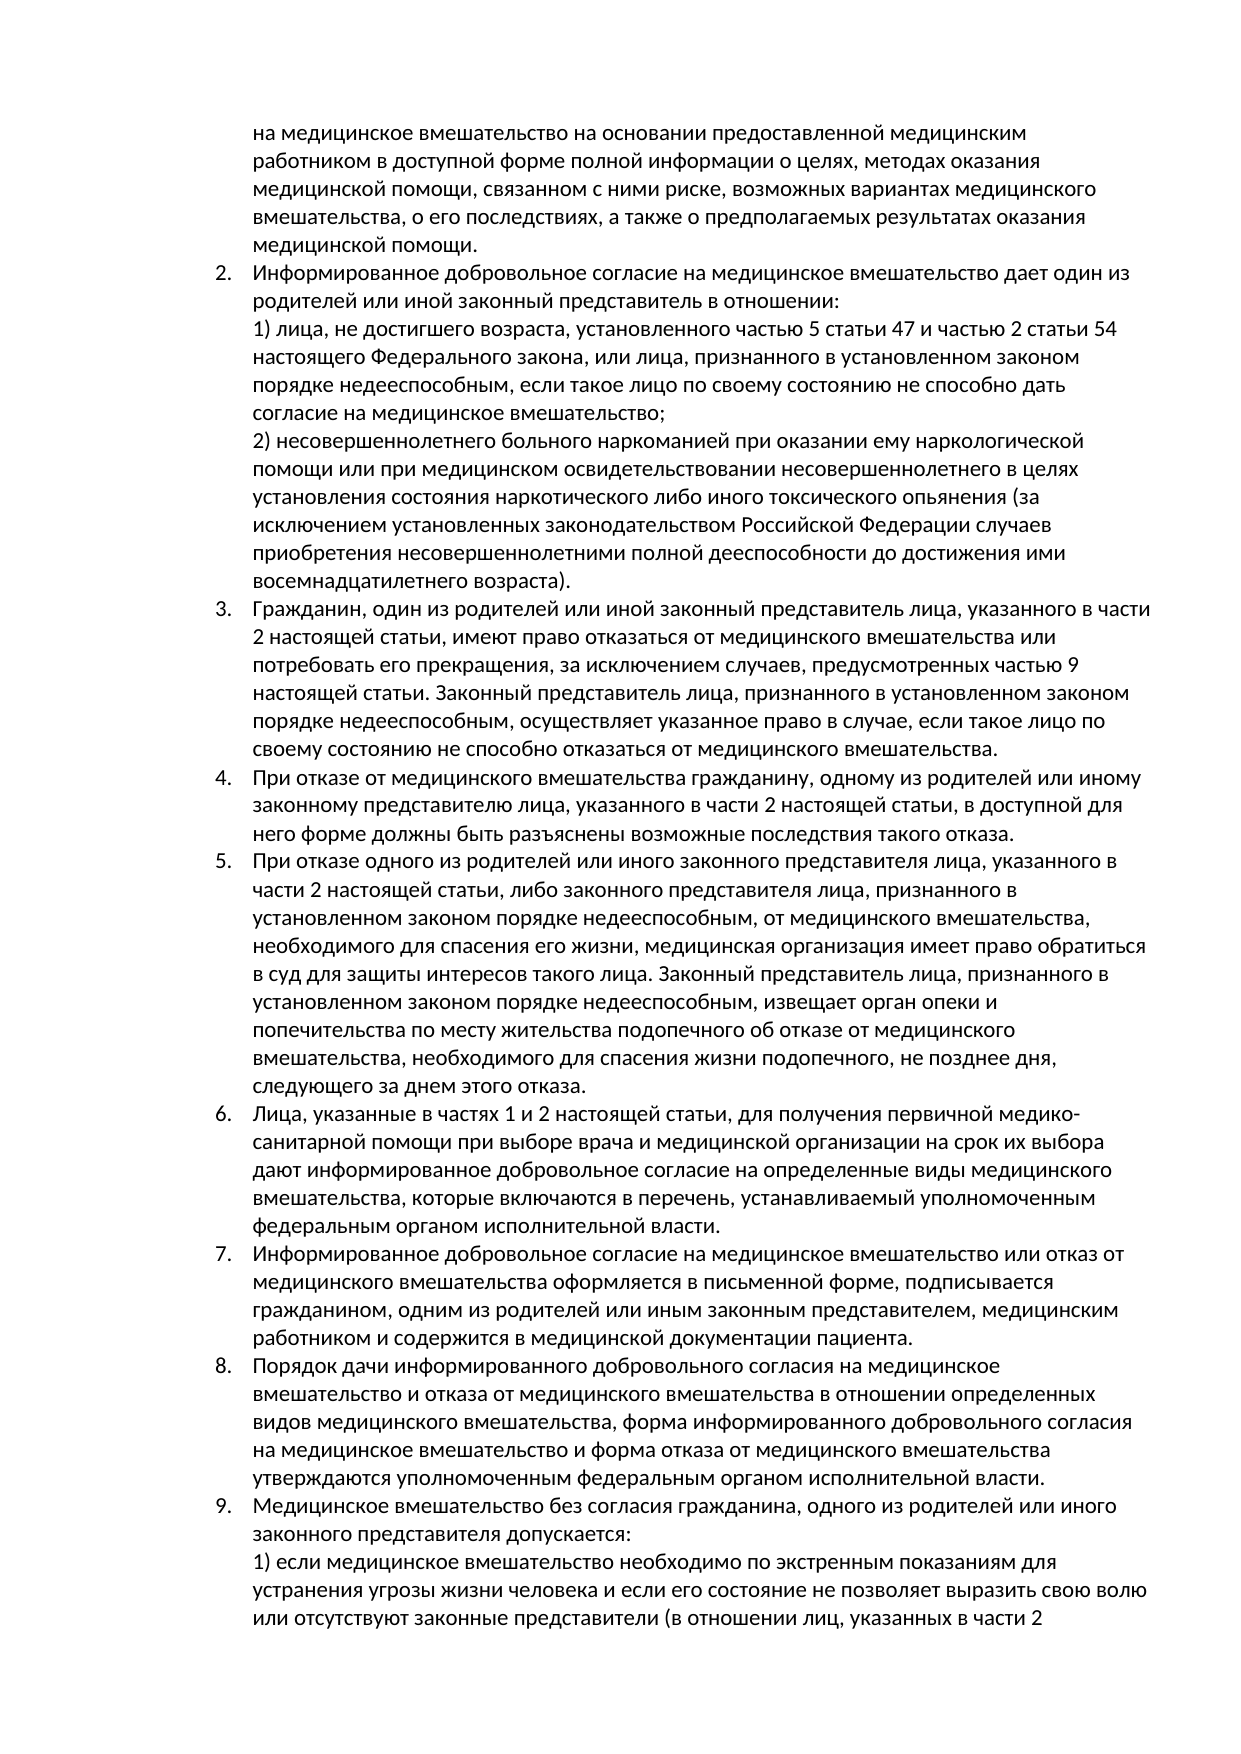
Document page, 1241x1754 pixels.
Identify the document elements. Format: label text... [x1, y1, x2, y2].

list Порядок дачи информированного добровольного согласия на медицинское вмешательство и отказа от медицинского вмешательства в отношении определенных видов медицинского вмешательства, форма информированного добровольного согласия на медицинское вмешательство и форма отказа от медицинского вмешательства утверждаются уполномоченным федеральным органом исполнительной власти. [215, 1351, 1152, 1491]
list При отказе одного из родителей или иного законного представителя лица, указанного в части 2 настоящей статьи, либо законного представителя лица, признанного в установленном законом порядке недееспособным, от медицинского вмешательства, необходимого для спасения его жизни, медицинская организация имеет право обратиться в суд для защиты интересов такого лица. Законный представитель лица, признанного в установленном законом порядке недееспособным, извещает орган опеки и попечительства по месту жительства подопечного об отказе от медицинского вмешательства, необходимого для спасения жизни подопечного, не позднее дня, следующего за днем этого отказа. [215, 847, 1152, 1099]
list При отказе от медицинского вмешательства гражданину, одному из родителей или иному законному представителю лица, указанного в части 2 настоящей статьи, в доступной для него форме должны быть разъяснены возможные последствия такого отказа. [215, 763, 1152, 847]
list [215, 1491, 1152, 1631]
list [215, 118, 1152, 258]
list Лица, указанные в частях 1 и 2 настоящей статьи, для получения первичной медико-санитарной помощи при выборе врача и медицинской организации на срок их выбора дают информированное добровольное согласие на определенные виды медицинского вмешательства, которые включаются в перечень, устанавливаемый уполномоченным федеральным органом исполнительной власти. [215, 1099, 1152, 1239]
list Информированное добровольное согласие на медицинское вмешательство или отказ от медицинского вмешательства оформляется в письменной форме, подписывается гражданином, одним из родителей или иным законным представителем, медицинским работником и содержится в медицинской документации пациента. [215, 1239, 1152, 1351]
list Информированное добровольное согласие на медицинское вмешательство дает один из родителей или иной законный представитель в отношении: 1) лица, не достигшего возраста, установленного частью 5 статьи 47 и частью 2 статьи 54 настоящего Федерального закона, или лица, признанного в установленном законом порядке недееспособным, если такое лицо по своему состоянию не способно дать согласие на медицинское вмешательство; 2) несовершеннолетнего больного наркоманией при оказании ему наркологической помощи или при медицинском освидетельствовании несовершеннолетнего в целях установления состояния наркотического либо иного токсического опьянения (за исключением установленных законодательством Российской Федерации случаев приобретения несовершеннолетними полной дееспособности до достижения ими восемнадцатилетнего возраста). [215, 258, 1152, 594]
list Гражданин, один из родителей или иной законный представитель лица, указанного в части 2 настоящей статьи, имеют право отказаться от медицинского вмешательства или потребовать его прекращения, за исключением случаев, предусмотренных частью 9 настоящей статьи. Законный представитель лица, признанного в установленном законом порядке недееспособным, осуществляет указанное право в случае, если такое лицо по своему состоянию не способно отказаться от медицинского вмешательства. [215, 594, 1152, 763]
